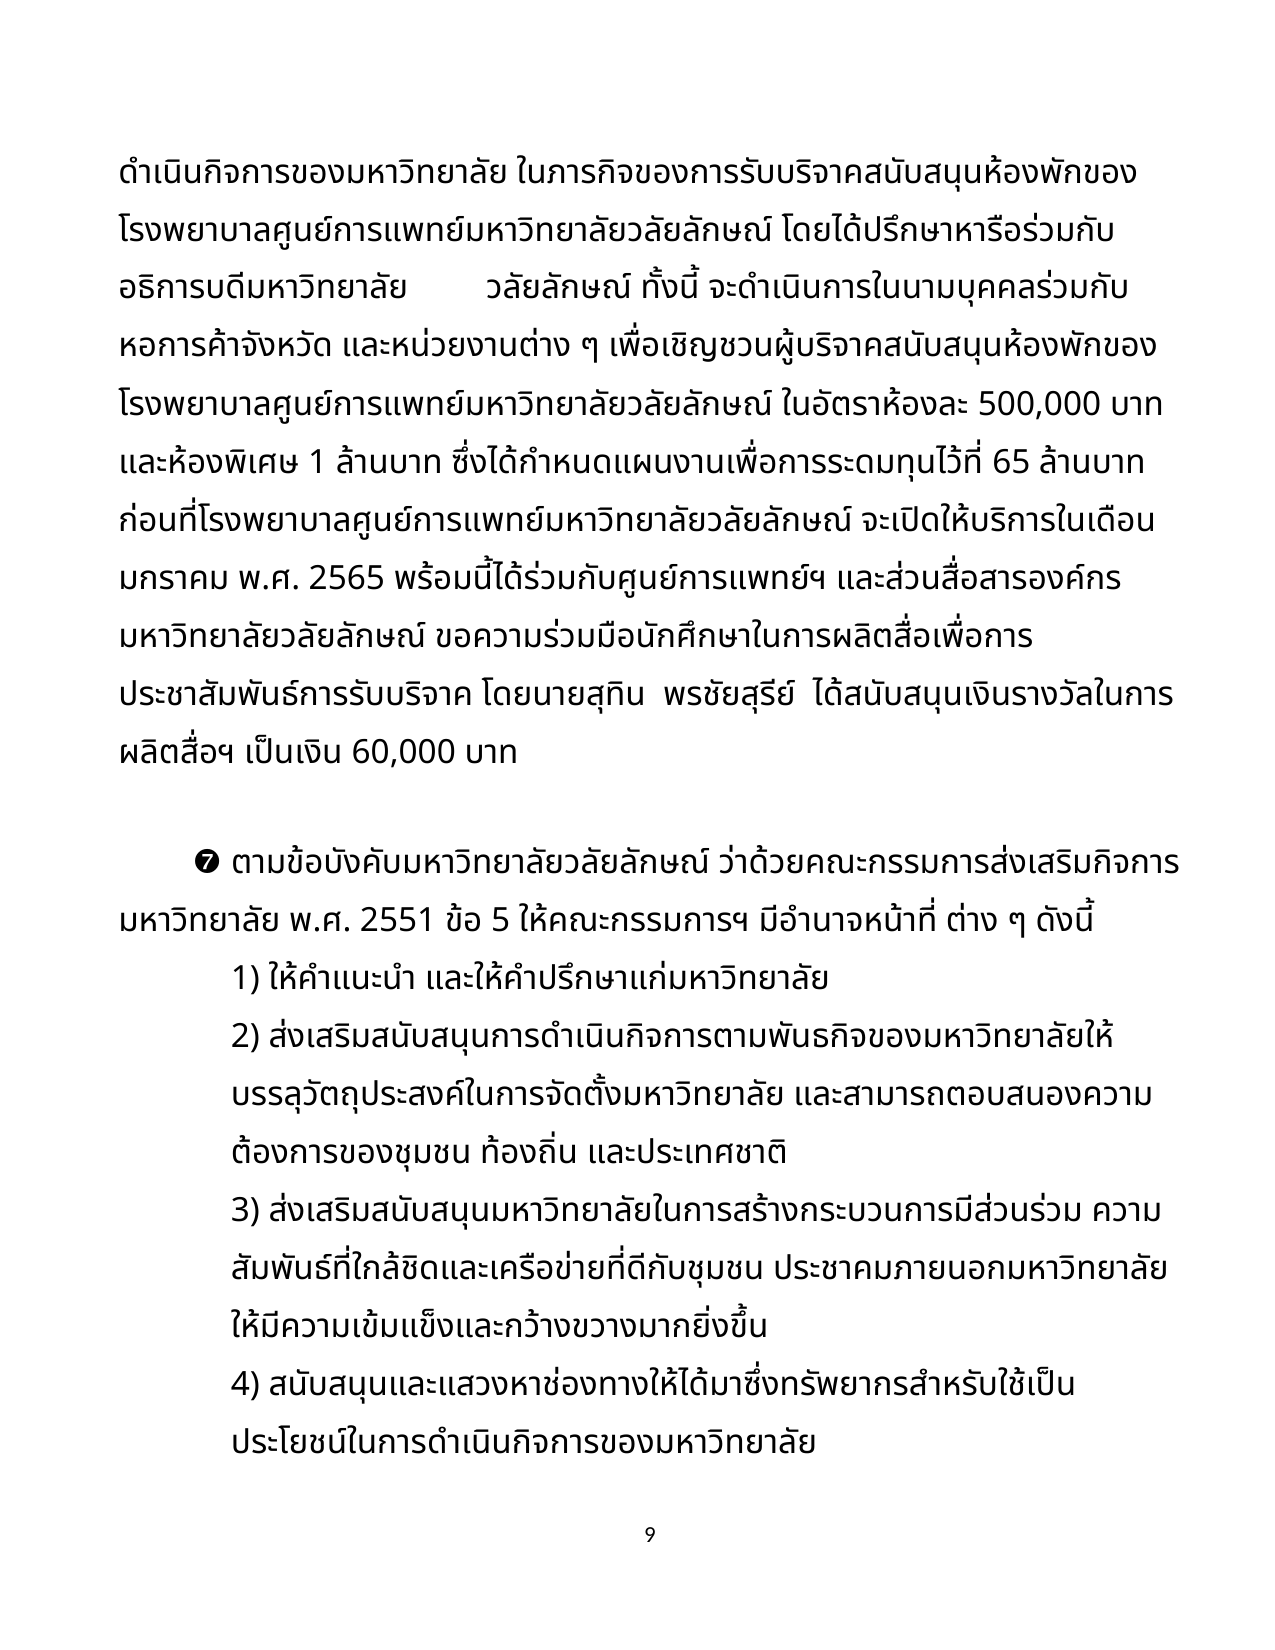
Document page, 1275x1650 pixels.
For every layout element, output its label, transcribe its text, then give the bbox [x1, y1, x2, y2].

list ตามข้อบังคับมหาวิทยาลัยวลัยลักษณ์ ว่าด้วยคณะกรรมการส่งเสริมกิจการมหาวิทยาลัย พ.ศ. 2551 ข้อ 5 ให้คณะกรรมการฯ มีอำนาจหน้าที่ ต่าง ๆ ดังนี้ [118, 838, 1181, 946]
list 1) ให้คำแนะนำ และให้คำปรึกษาแก่มหาวิทยาลัย [231, 954, 1181, 1004]
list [118, 148, 1181, 778]
list 4) สนับสนุนและแสวงหาช่องทางให้ได้มาซึ่งทรัพยากรสำหรับใช้เป็นประโยชน์ในการดำเนินกิจการของมหาวิทยาลัย [231, 1360, 1181, 1468]
list 2) ส่งเสริมสนับสนุนการดำเนินกิจการตามพันธกิจของมหาวิทยาลัยให้บรรลุวัตถุประสงค์ในการจัดตั้งมหาวิทยาลัย และสามารถตอบสนองความต้องการของชุมชน ท้องถิ่น และประเทศชาติ [231, 1012, 1181, 1178]
list 3) ส่งเสริมสนับสนุนมหาวิทยาลัยในการสร้างกระบวนการมีส่วนร่วม ความสัมพันธ์ที่ใกล้ชิดและเครือข่ายที่ดีกับชุมชน ประชาคมภายนอกมหาวิทยาลัย ให้มีความเข้มแข็งและกว้างขวางมากยิ่งขึ้น [231, 1186, 1181, 1352]
